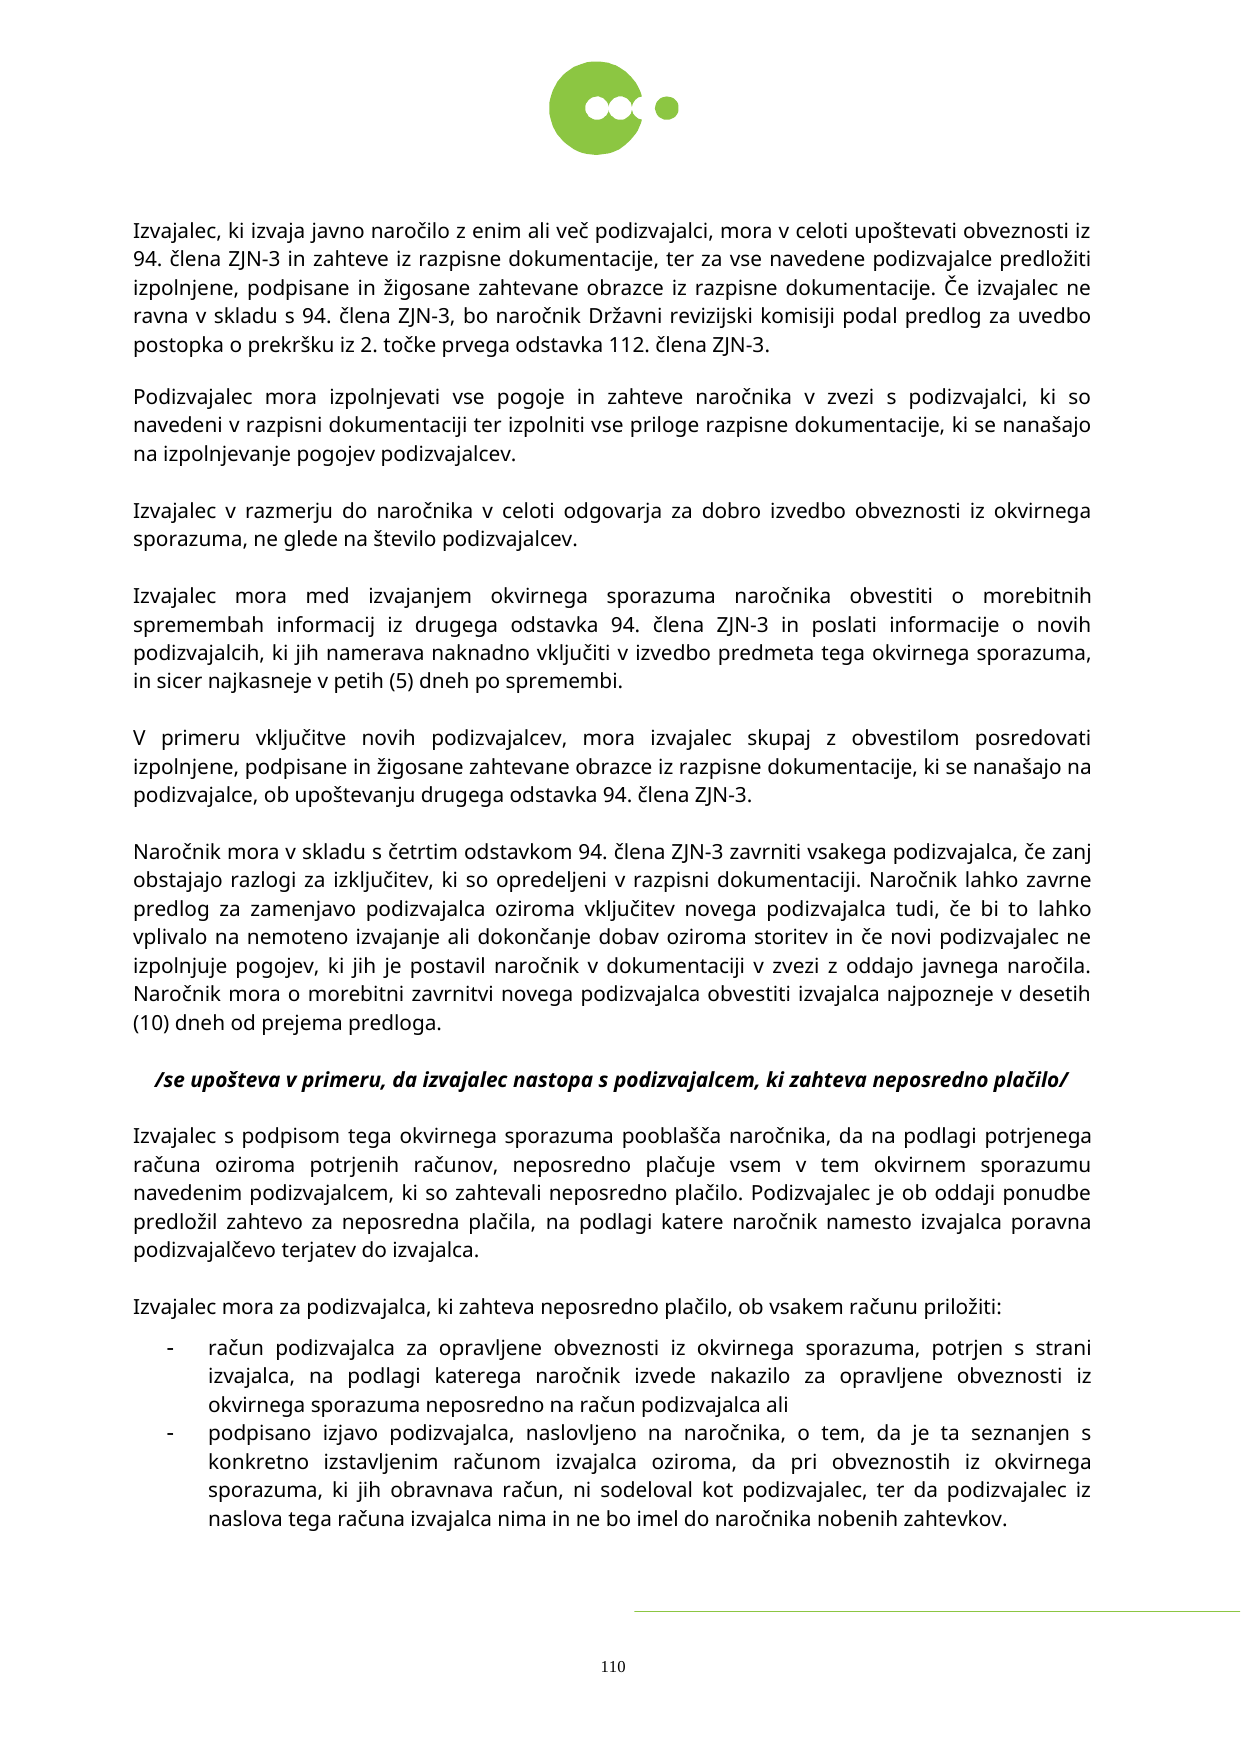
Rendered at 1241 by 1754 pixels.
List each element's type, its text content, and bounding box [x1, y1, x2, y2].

text Izvajalec v razmerju do naročnika v celoti odgovarja za dobro izvedbo obveznosti iz okvirnega sporazuma, ne glede na število podizvajalcev. [133, 496, 1093, 553]
text /se upošteva v primeru, da izvajalec nastopa s podizvajalcem, ki zahteva neposredno plačilo/ [133, 1065, 1093, 1093]
text Izvajalec mora med izvajanjem okvirnega sporazuma naročnika obvestiti o morebitnih spremembah informacij iz drugega odstavka 94. člena ZJN-3 in poslati informacije o novih podizvajalcih, ki jih namerava naknadno vključiti v izvedbo predmeta tega okvirnega sporazuma, in sicer najkasneje v petih (5) dneh po spremembi. [133, 581, 1093, 695]
list račun podizvajalca za opravljene obveznosti iz okvirnega sporazuma, potrjen s strani izvajalca, na podlagi katerega naročnik izvede nakazilo za opravljene obveznosti iz okvirnega sporazuma neposredno na račun podizvajalca ali [167, 1333, 1093, 1418]
list podpisano izjavo podizvajalca, naslovljeno na naročnika, o tem, da je ta seznanjen s konkretno izstavljenim računom izvajalca oziroma, da pri obveznostih iz okvirnega sporazuma, ki jih obravnava račun, ni sodeloval kot podizvajalec, ter da podizvajalec iz naslova tega računa izvajalca nima in ne bo imel do naročnika nobenih zahtevkov. [167, 1418, 1093, 1532]
text Izvajalec, ki izvaja javno naročilo z enim ali več podizvajalci, mora v celoti upoštevati obveznosti iz 94. člena ZJN-3 in zahteve iz razpisne dokumentacije, ter za vse navedene podizvajalce predložiti izpolnjene, podpisane in žigosane zahtevane obrazce iz razpisne dokumentacije. Če izvajalec ne ravna v skladu s 94. člena ZJN-3, bo naročnik Državni revizijski komisiji podal predlog za uvedbo postopka o prekršku iz 2. točke prvega odstavka 112. člena ZJN-3. [133, 216, 1093, 358]
text Izvajalec mora za podizvajalca, ki zahteva neposredno plačilo, ob vsakem računu priložiti: [133, 1292, 1093, 1321]
text V primeru vključitve novih podizvajalcev, mora izvajalec skupaj z obvestilom posredovati izpolnjene, podpisane in žigosane zahtevane obrazce iz razpisne dokumentacije, ki se nanašajo na podizvajalce, ob upoštevanju drugega odstavka 94. člena ZJN-3. [133, 723, 1093, 809]
text Podizvajalec mora izpolnjevati vse pogoje in zahteve naročnika v zvezi s podizvajalci, ki so navedeni v razpisni dokumentaciji ter izpolniti vse priloge razpisne dokumentacije, ki se nanašajo na izpolnjevanje pogojev podizvajalcev. [133, 382, 1093, 467]
text Izvajalec s podpisom tega okvirnega sporazuma pooblašča naročnika, da na podlagi potrjenega računa oziroma potrjenih računov, neposredno plačuje vsem v tem okvirnem sporazumu navedenim podizvajalcem, ki so zahtevali neposredno plačilo. Podizvajalec je ob oddaji ponudbe predložil zahtevo za neposredna plačila, na podlagi katere naročnik namesto izvajalca poravna podizvajalčevo terjatev do izvajalca. [133, 1122, 1093, 1264]
text Naročnik mora v skladu s četrtim odstavkom 94. člena ZJN-3 zavrniti vsakega podizvajalca, če zanj obstajajo razlogi za izključitev, ki so opredeljeni v razpisni dokumentaciji. Naročnik lahko zavrne predlog za zamenjavo podizvajalca oziroma vključitev novega podizvajalca tudi, če bi to lahko vplivalo na nemoteno izvajanje ali dokončanje dobav oziroma storitev in če novi podizvajalec ne izpolnjuje pogojev, ki jih je postavil naročnik v dokumentaciji v zvezi z oddajo javnega naročila. Naročnik mora o morebitni zavrnitvi novega podizvajalca obvestiti izvajalca najpozneje v desetih (10) dneh od prejema predloga. [133, 837, 1093, 1036]
